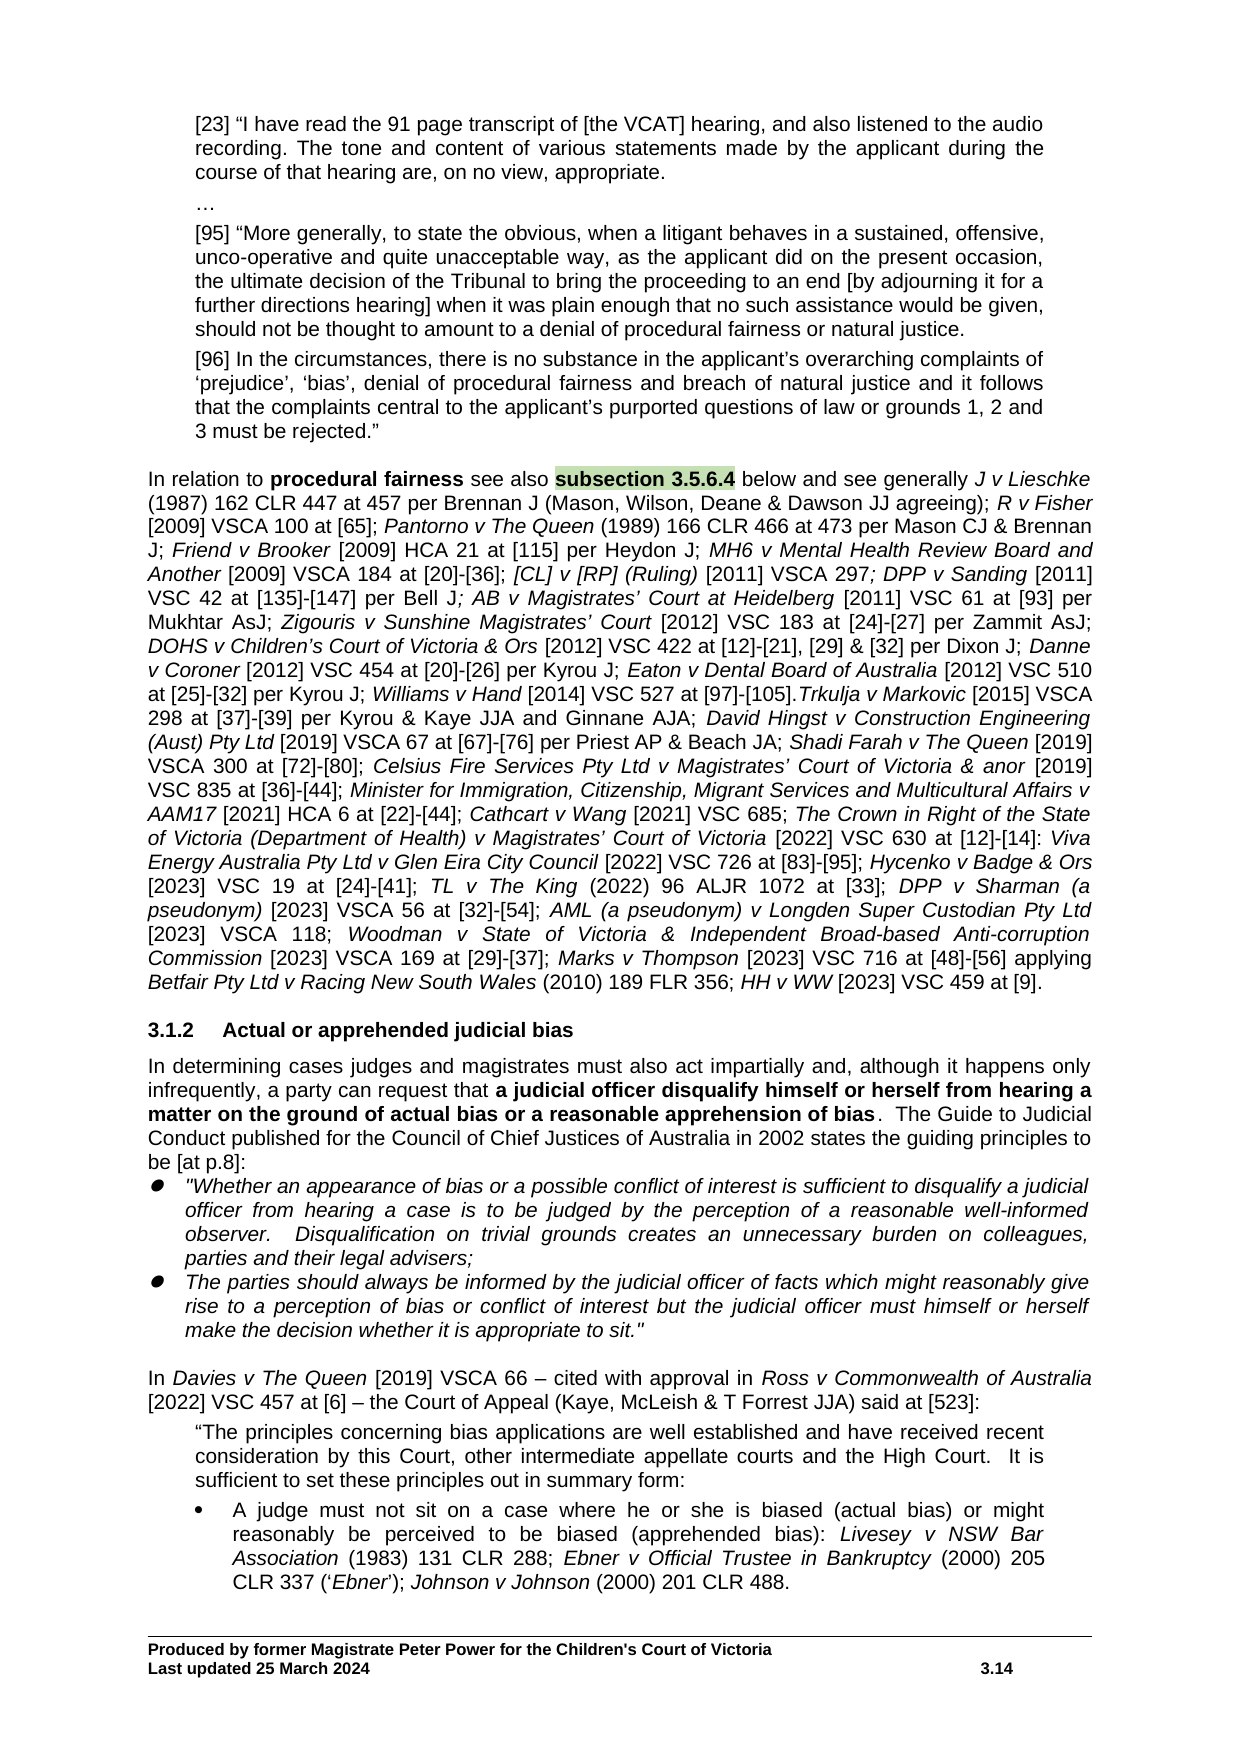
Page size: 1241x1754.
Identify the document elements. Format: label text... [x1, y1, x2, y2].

list "Whether an appearance of bias or a possible conflict of interest is sufficient to disqualify a judicial officer from hearing a case is to be judged by the perception of a reasonable well-informed observer. Disqualification on trivial grounds creates an unnecessary burden on colleagues, parties and their legal advisers; [148, 1174, 1092, 1269]
text In determining cases judges and magistrates must also act impartially and, although it happens only infrequently, a party can request that a judicial officer disqualify himself or herself from hearing a matter on the ground of actual bias or a reasonable apprehension of bias. The Guide to Judicial Conduct published for the Council of Chief Justices of Australia in 2002 states the guiding principles to be [at p.8]: [148, 1054, 1092, 1174]
text [23] “I have read the 91 page transcript of [the VCAT] hearing, and also listened to the audio recording. The tone and content of various statements made by the applicant during the course of that hearing are, on no view, appropriate. [195, 112, 1045, 184]
text “The principles concerning bias applications are well established and have received recent consideration by this Court, other intermediate appellate courts and the High Court. It is sufficient to set these principles out in summary form: [195, 1420, 1045, 1492]
text [95] “More generally, to state the obvious, when a litigant behaves in a sustained, offensive, unco-operative and quite unacceptable way, as the applicant did on the present occasion, the ultimate decision of the Tribunal to bring the proceeding to an end [by adjourning it for a further directions hearing] when it was plain enough that no such assistance would be given, should not be thought to amount to a denial of procedural fairness or natural justice. [195, 221, 1045, 340]
subtitle 3.1.2 Actual or apprehended judicial bias [148, 1017, 1092, 1041]
text [96] In the circumstances, there is no substance in the applicant’s overarching complaints of ‘prejudice’, ‘bias’, denial of procedural fairness and breach of natural justice and it follows that the complaints central to the applicant’s purported questions of law or grounds 1, 2 and 3 must be rejected.” [195, 347, 1045, 442]
list The parties should always be informed by the judicial officer of facts which might reasonably give rise to a perception of bias or conflict of interest but the judicial officer must himself or herself make the decision whether it is appropriate to sit." [148, 1269, 1092, 1342]
list A judge must not sit on a case where he or she is biased (actual bias) or might reasonably be perceived to be biased (apprehended bias): Livesey v NSW Bar Association (1983) 131 CLR 288; Ebner v Official Trustee in Bankruptcy (2000) 205 CLR 337 (‘Ebner’); Johnson v Johnson (2000) 201 CLR 488. [195, 1498, 1045, 1594]
text … [195, 190, 1045, 214]
text In relation to procedural fairness see also subsection 3.5.6.4 below and see generally J v Lieschke (1987) 162 CLR 447 at 457 per Brennan J (Mason, Wilson, Deane & Dawson JJ agreeing); R v Fisher [2009] VSCA 100 at [65]; Pantorno v The Queen (1989) 166 CLR 466 at 473 per Mason CJ & Brennan J; Friend v Brooker [2009] HCA 21 at [115] per Heydon J; MH6 v mental Health Review Board and another [2009] VSCA 184 at [20]-[36]; [CL] v [RP] (Ruling) [2011] VSCA 297; DPP v Sanding [2011] VSC 42 at [135]-[147] per Bell J; AB v Magistrates’ Court at Heidelberg [2011] VSC 61 at [93] per Mukhtar AsJ; Zigouris v Sunshine Magistrates’ Court [2012] VSC 183 at [24]-[27] per Zammit AsJ; DOHS v Children’s Court of Victoria & Ors [2012] VSC 422 at [12]-[21], [29] & [32] per Dixon J; Danne v Coroner [2012] VSC 454 at [20]-[26] per Kyrou J; Eaton v Dental Board of Australia [2012] VSC 510 at [25]-[32] per Kyrou J; Williams v Hand [2014] VSC 527 at [97]-[105].Trkulja v Markovic [2015] VSCA 298 at [37]-[39] per Kyrou & Kaye JJA and Ginnane AJA; David Hingst v Construction Engineering (Aust) Pty Ltd [2019] VSCA 67 at [67]-[76] per Priest AP & Beach JA; Shadi Farah v The Queen [2019] VSCA 300 at [72]-[80]; Celsius Fire Services Pty Ltd v Magistrates’ Court of Victoria & anor [2019] VSC 835 at [36]-[44]; Minister for Immigration, Citizenship, Migrant Services and Multicultural Affairs v AAM17 [2021] HCA 6 at [22]-[44]; Cathcart v Wang [2021] VSC 685; The Crown in Right of the State of Victoria (Department of Health) v Magistrates’ Court of Victoria [2022] VSC 630 at [12]-[14]: Viva Energy Australia Pty Ltd v Glen Eira City Council [2022] VSC 726 at [83]-[95]; Hycenko v Badge & Ors [2023] VSC 19 at [24]-[41]; TL v The King (2022) 96 ALJR 1072 at [33]; DPP v Sharman (a pseudonym) [2023] VSCA 56 at [32]-[54]; AML (a pseudonym) v Longden Super Custodian Pty Ltd [2023] VSCA 118; Woodman v State of Victoria & Independent Broad-based Anti-corruption Commission [2023] VSCA 169 at [29]-[37]; Marks v Thompson [2023] VSC 716 at [48]-[56] applying Betfair Pty Ltd v Racing New South Wales (2010) 189 FLR 356; HH v WW [2023] VSC 459 at [9]. [148, 466, 1092, 993]
text In Davies v The Queen [2019] VSCA 66 – cited with approval in Ross v Commonwealth of Australia [2022] VSC 457 at [6] – the Court of Appeal (Kaye, McLeish & T Forrest JJA) said at [523]: [148, 1366, 1092, 1413]
